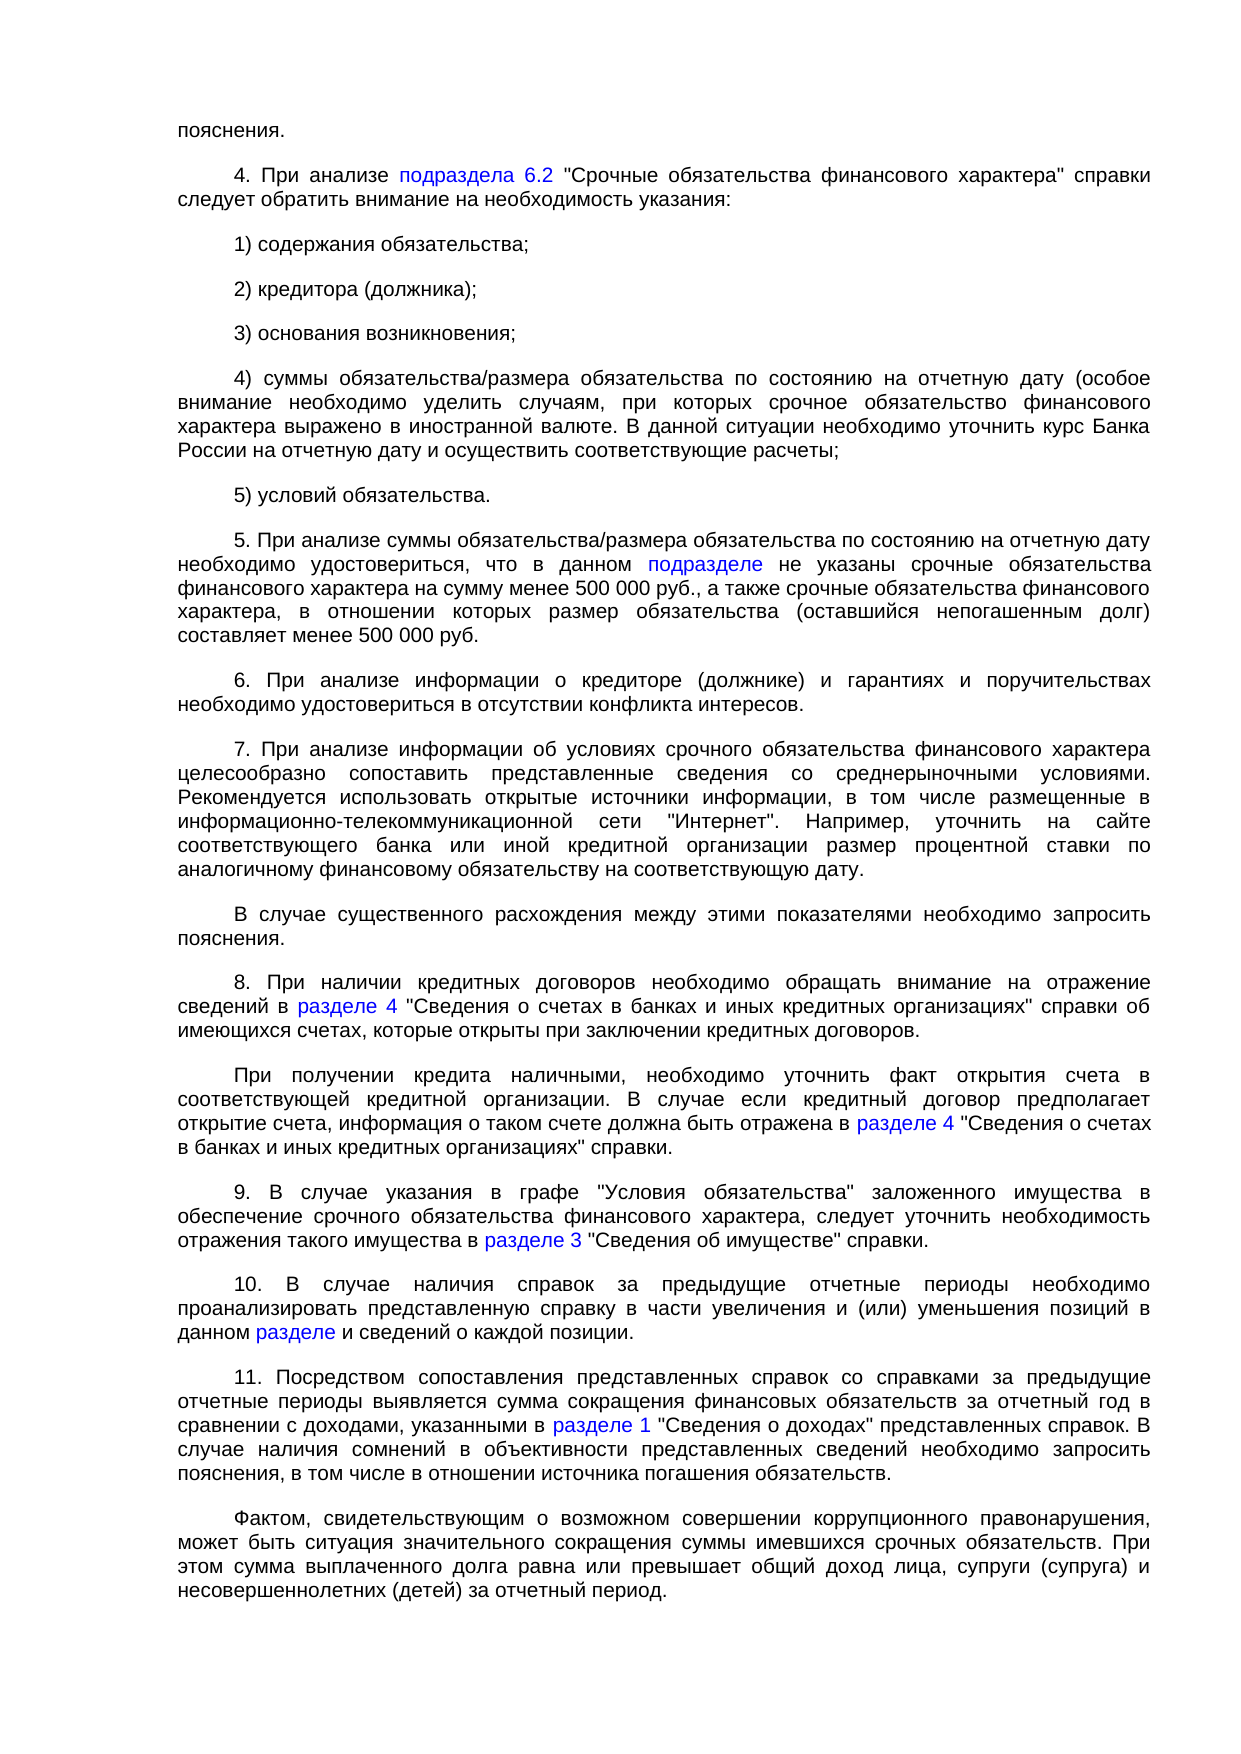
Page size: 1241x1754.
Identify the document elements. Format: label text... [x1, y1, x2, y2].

text 4) суммы обязательства/размера обязательства по состоянию на отчетную дату (особое внимание необходимо уделить случаям, при которых срочное обязательство финансового характера выражено в иностранной валюте. В данной ситуации необходимо уточнить курс Банка России на отчетную дату и осуществить соответствующие расчеты; [177, 366, 1152, 462]
text 3) основания возникновения; [177, 321, 1152, 345]
text 9. В случае указания в графе "Условия обязательства" заложенного имущества в обеспечение срочного обязательства финансового характера, следует уточнить необходимость отражения такого имущества в разделе 3 "Сведения об имуществе" справки. [177, 1179, 1152, 1251]
text 2) кредитора (должника); [177, 276, 1152, 300]
text 5. При анализе суммы обязательства/размера обязательства по состоянию на отчетную дату необходимо удостовериться, что в данном подразделе не указаны срочные обязательства финансового характера на сумму менее 500 000 руб., а также срочные обязательства финансового характера, в отношении которых размер обязательства (оставшийся непогашенным долг) составляет менее 500 000 руб. [177, 527, 1152, 647]
text 1) содержания обязательства; [177, 232, 1152, 256]
text При получении кредита наличными, необходимо уточнить факт открытия счета в соответствующей кредитной организации. В случае если кредитный договор предполагает открытие счета, информация о таком счете должна быть отражена в разделе 4 "Сведения о счетах в банках и иных кредитных организациях" справки. [177, 1063, 1152, 1159]
text 4. При анализе подраздела 6.2 "Срочные обязательства финансового характера" справки следует обратить внимание на необходимость указания: [177, 163, 1152, 211]
text В случае существенного расхождения между этими показателями необходимо запросить пояснения. [177, 901, 1152, 949]
text 5) условий обязательства. [177, 483, 1152, 507]
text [177, 118, 1152, 142]
text 10. В случае наличия справок за предыдущие отчетные периоды необходимо проанализировать представленную справку в части увеличения и (или) уменьшения позиций в данном разделе и сведений о каждой позиции. [177, 1272, 1152, 1344]
text 7. При анализе информации об условиях срочного обязательства финансового характера целесообразно сопоставить представленные сведения со среднерыночными условиями. Рекомендуется использовать открытые источники информации, в том числе размещенные в информационно-телекоммуникационной сети "Интернет". Например, уточнить на сайте соответствующего банка или иной кредитной организации размер процентной ставки по аналогичному финансовому обязательству на соответствующую дату. [177, 737, 1152, 881]
text 8. При наличии кредитных договоров необходимо обращать внимание на отражение сведений в разделе 4 "Сведения о счетах в банках и иных кредитных организациях" справки об имеющихся счетах, которые открыты при заключении кредитных договоров. [177, 970, 1152, 1042]
text Фактом, свидетельствующим о возможном совершении коррупционного правонарушения, может быть ситуация значительного сокращения суммы имевшихся срочных обязательств. При этом сумма выплаченного долга равна или превышает общий доход лица, супруги (супруга) и несовершеннолетних (детей) за отчетный период. [177, 1506, 1152, 1601]
text 11. Посредством сопоставления представленных справок со справками за предыдущие отчетные периоды выявляется сумма сокращения финансовых обязательств за отчетный год в сравнении с доходами, указанными в разделе 1 "Сведения о доходах" представленных справок. В случае наличия сомнений в объективности представленных сведений необходимо запросить пояснения, в том числе в отношении источника погашения обязательств. [177, 1365, 1152, 1485]
text 6. При анализе информации о кредиторе (должнике) и гарантиях и поручительствах необходимо удостовериться в отсутствии конфликта интересов. [177, 668, 1152, 716]
